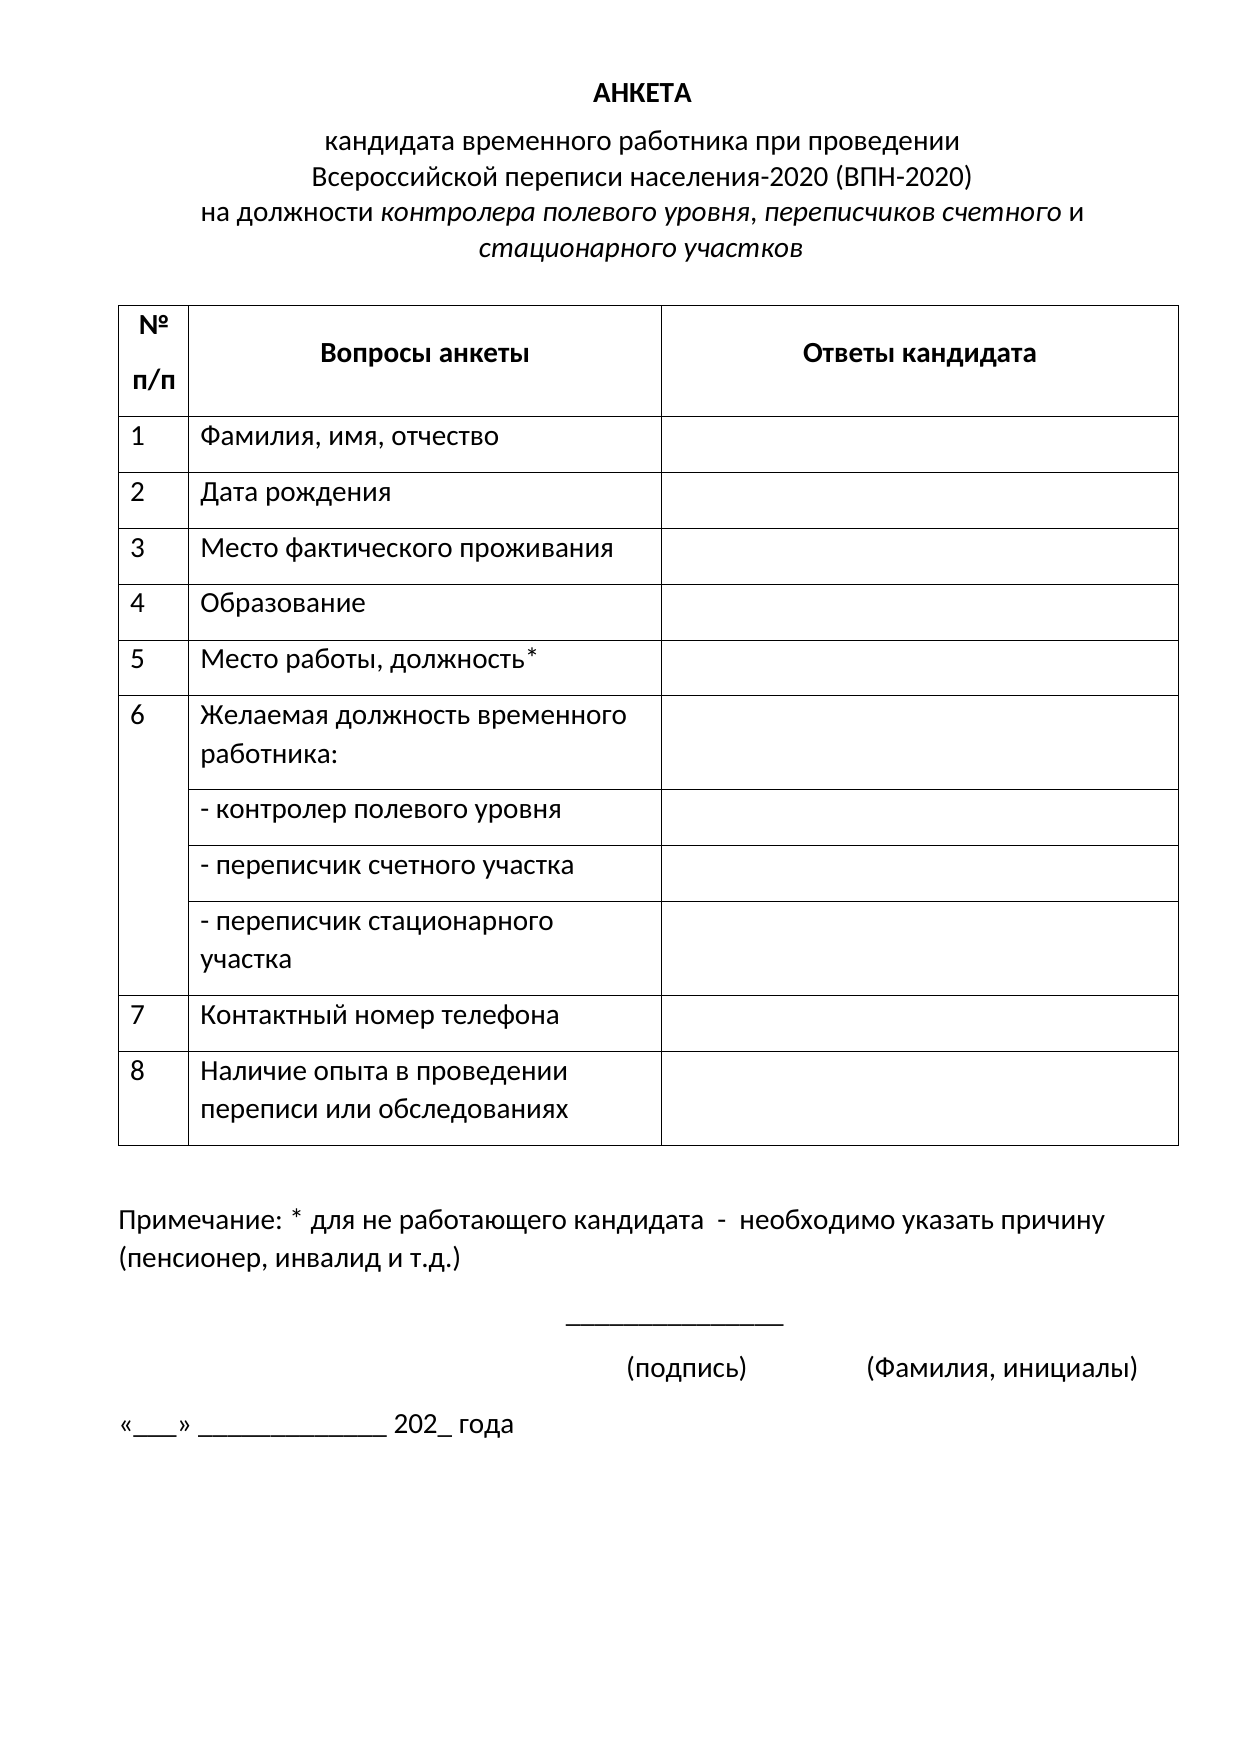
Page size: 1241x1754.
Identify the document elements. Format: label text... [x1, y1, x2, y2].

table_header № п/п [119, 306, 188, 416]
table_header Вопросы анкеты [189, 306, 661, 416]
text на должности контролера полевого уровня, переписчиков счетного и стационарного участков [118, 193, 1167, 264]
table_cell 8 [119, 1052, 188, 1145]
table_cell [662, 996, 1178, 1051]
text Примечание: * для не работающего кандидата - необходимо указать причину (пенсионер, инвалид и т.д.) [118, 1201, 1167, 1275]
table_cell 1 [119, 417, 188, 472]
table_cell [662, 846, 1178, 901]
table_cell [662, 1052, 1178, 1145]
table_cell 7 [119, 996, 188, 1051]
table_cell Место фактического проживания [189, 529, 661, 583]
table_cell 3 [119, 529, 188, 583]
table_cell [662, 696, 1178, 789]
table_cell Место работы, должность* [189, 641, 661, 695]
table_cell - переписчик стационарного участка [189, 902, 661, 995]
table_cell - контролер полевого уровня [189, 790, 661, 845]
table_cell [662, 529, 1178, 583]
table_cell 4 [119, 585, 188, 639]
table_cell Желаемая должность временного работника: [189, 696, 661, 789]
table_cell [662, 902, 1178, 995]
table_cell Дата рождения [189, 473, 661, 528]
table_cell 2 [119, 473, 188, 528]
text _______________ [118, 1294, 1167, 1330]
table_cell 6 [119, 696, 188, 995]
table_header Ответы кандидата [662, 306, 1178, 416]
table_cell [662, 790, 1178, 845]
table_cell [662, 417, 1178, 472]
text «___» _____________ 202_ года [118, 1405, 1167, 1440]
table_cell Контактный номер телефона [189, 996, 661, 1051]
table_cell [662, 473, 1178, 528]
table_cell 5 [119, 641, 188, 695]
table_cell Фамилия, имя, отчество [189, 417, 661, 472]
table_cell [662, 585, 1178, 639]
table_cell [662, 641, 1178, 695]
table_cell Наличие опыта в проведении переписи или обследованиях [189, 1052, 661, 1145]
text АНКЕТА [118, 74, 1167, 109]
text кандидата временного работника при проведении [118, 122, 1167, 158]
table_cell - переписчик счетного участка [189, 846, 661, 901]
text (подпись) (Фамилия, инициалы) [118, 1349, 1167, 1385]
text Всероссийской переписи населения-2020 (ВПН-2020) [118, 158, 1167, 193]
table_cell Образование [189, 585, 661, 639]
